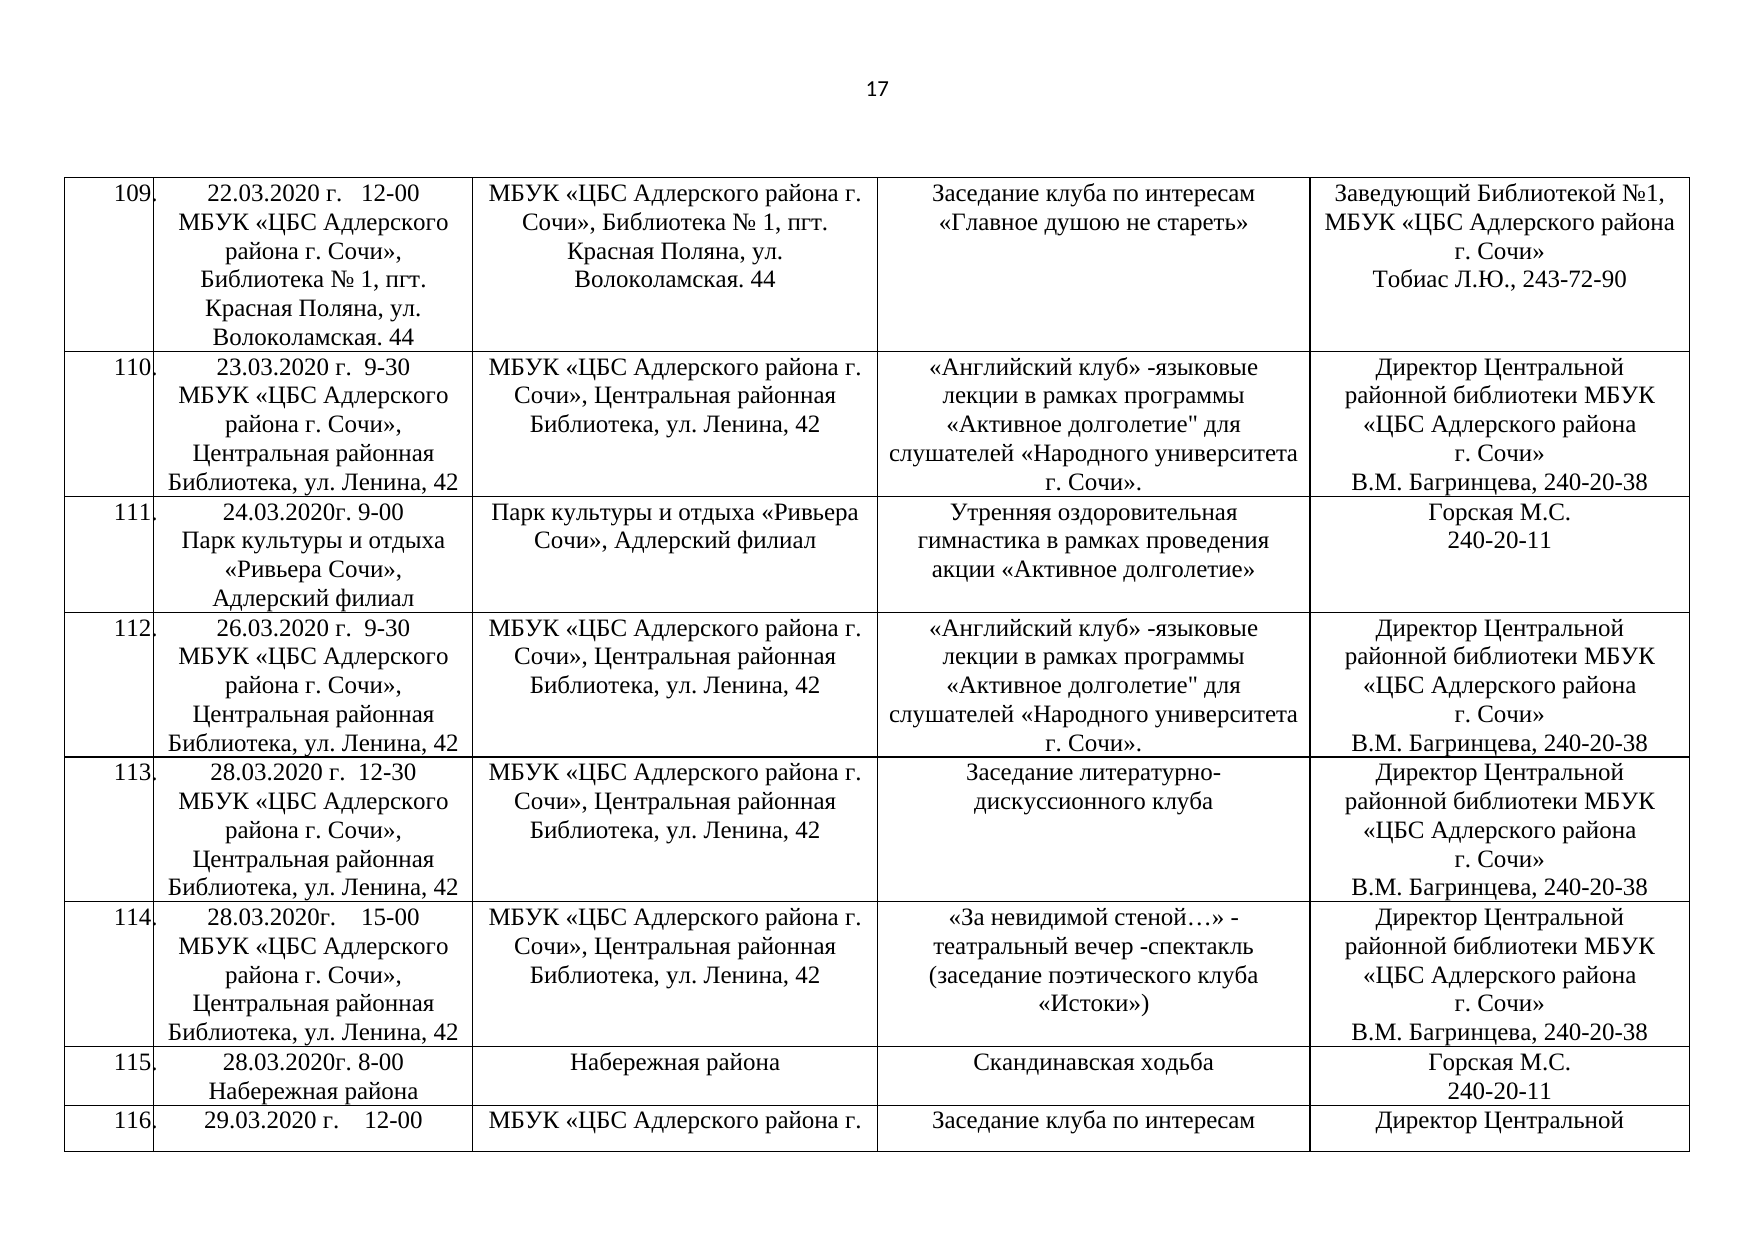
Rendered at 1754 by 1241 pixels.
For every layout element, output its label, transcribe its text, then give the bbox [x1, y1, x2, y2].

table_cell МБУК «ЦБС Адлерского района г. Сочи», Библиотека № 1, пгт. Красная Поляна, ул. Волоколамская. 44 [473, 178, 877, 351]
table_cell МБУК «ЦБС Адлерского района г. Сочи», Центральная районная Библиотека, ул. Ленина, 42 [473, 902, 877, 1046]
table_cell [154, 1106, 472, 1151]
table_cell Директор Центральной районной библиотеки МБУК «ЦБС Адлерского района г. Сочи» В.М. Багринцева, 240-20-38 [1311, 352, 1689, 496]
table_cell Заседание литературно-дискуссионного клуба [878, 758, 1309, 901]
table_cell [65, 902, 153, 1046]
table_cell [65, 352, 153, 496]
table_cell 28.03.2020г. 8-00 Набережная района [154, 1047, 472, 1104]
table_cell 23.03.2020 г. 9-30 МБУК «ЦБС Адлерского района г. Сочи», Центральная районная Библиотека, ул. Ленина, 42 [154, 352, 472, 496]
table_cell Скандинавская ходьба [878, 1047, 1309, 1104]
table_cell [65, 1047, 153, 1104]
table_cell 28.03.2020г. 15-00 МБУК «ЦБС Адлерского района г. Сочи», Центральная районная Библиотека, ул. Ленина, 42 [154, 902, 472, 1046]
table_cell 24.03.2020г. 9-00 Парк культуры и отдыха «Ривьера Сочи», Адлерский филиал [154, 497, 472, 612]
table_cell 26.03.2020 г. 9-30 МБУК «ЦБС Адлерского района г. Сочи», Центральная районная Библиотека, ул. Ленина, 42 [154, 613, 472, 756]
table_cell [65, 178, 153, 351]
table_cell МБУК «ЦБС Адлерского района г. Сочи», Центральная районная Библиотека, ул. Ленина, 42 [473, 352, 877, 496]
table_cell Утренняя оздоровительная гимнастика в рамках проведения акции «Активное долголетие» [878, 497, 1309, 612]
table_cell Директор Центральной районной библиотеки МБУК «ЦБС Адлерского района г. Сочи» В.М. Багринцева, 240-20-38 [1311, 758, 1689, 901]
table_cell Директор Центральной районной библиотеки МБУК «ЦБС Адлерского района г. Сочи» В.М. Багринцева, 240-20-38 [1311, 902, 1689, 1046]
table_cell МБУК «ЦБС Адлерского района г. Сочи», Центральная районная Библиотека, ул. Ленина, 42 [473, 613, 877, 756]
table_cell «Английский клуб» -языковые лекции в рамках программы «Активное долголетие" для слушателей «Народного университета г. Сочи». [878, 613, 1309, 756]
table_cell Горская М.С. 240-20-11 [1311, 1047, 1689, 1104]
table_cell Парк культуры и отдыха «Ривьера Сочи», Адлерский филиал [473, 497, 877, 612]
table_cell [65, 613, 153, 756]
table_cell Горская М.С. 240-20-11 [1311, 497, 1689, 612]
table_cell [878, 1106, 1309, 1151]
table_cell «Английский клуб» -языковые лекции в рамках программы «Активное долголетие" для слушателей «Народного университета г. Сочи». [878, 352, 1309, 496]
table_cell 22.03.2020 г. 12-00 МБУК «ЦБС Адлерского района г. Сочи», Библиотека № 1, пгт. Красная Поляна, ул. Волоколамская. 44 [154, 178, 472, 351]
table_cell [473, 1106, 877, 1151]
table_cell [65, 758, 153, 901]
table_cell [65, 1106, 153, 1151]
table_cell [65, 497, 153, 612]
table_cell Набережная района [473, 1047, 877, 1104]
table_cell Директор Центральной районной библиотеки МБУК «ЦБС Адлерского района г. Сочи» В.М. Багринцева, 240-20-38 [1311, 613, 1689, 756]
table_cell «За невидимой стеной…» - театральный вечер -спектакль (заседание поэтического клуба «Истоки») [878, 902, 1309, 1046]
table_cell 28.03.2020 г. 12-30 МБУК «ЦБС Адлерского района г. Сочи», Центральная районная Библиотека, ул. Ленина, 42 [154, 758, 472, 901]
table_cell Заведующий Библиотекой №1, МБУК «ЦБС Адлерского района г. Сочи» Тобиас Л.Ю., 243-72-90 [1311, 178, 1689, 351]
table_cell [1311, 1106, 1689, 1151]
table_cell Заседание клуба по интересам «Главное душою не стареть» [878, 178, 1309, 351]
table_cell МБУК «ЦБС Адлерского района г. Сочи», Центральная районная Библиотека, ул. Ленина, 42 [473, 758, 877, 901]
